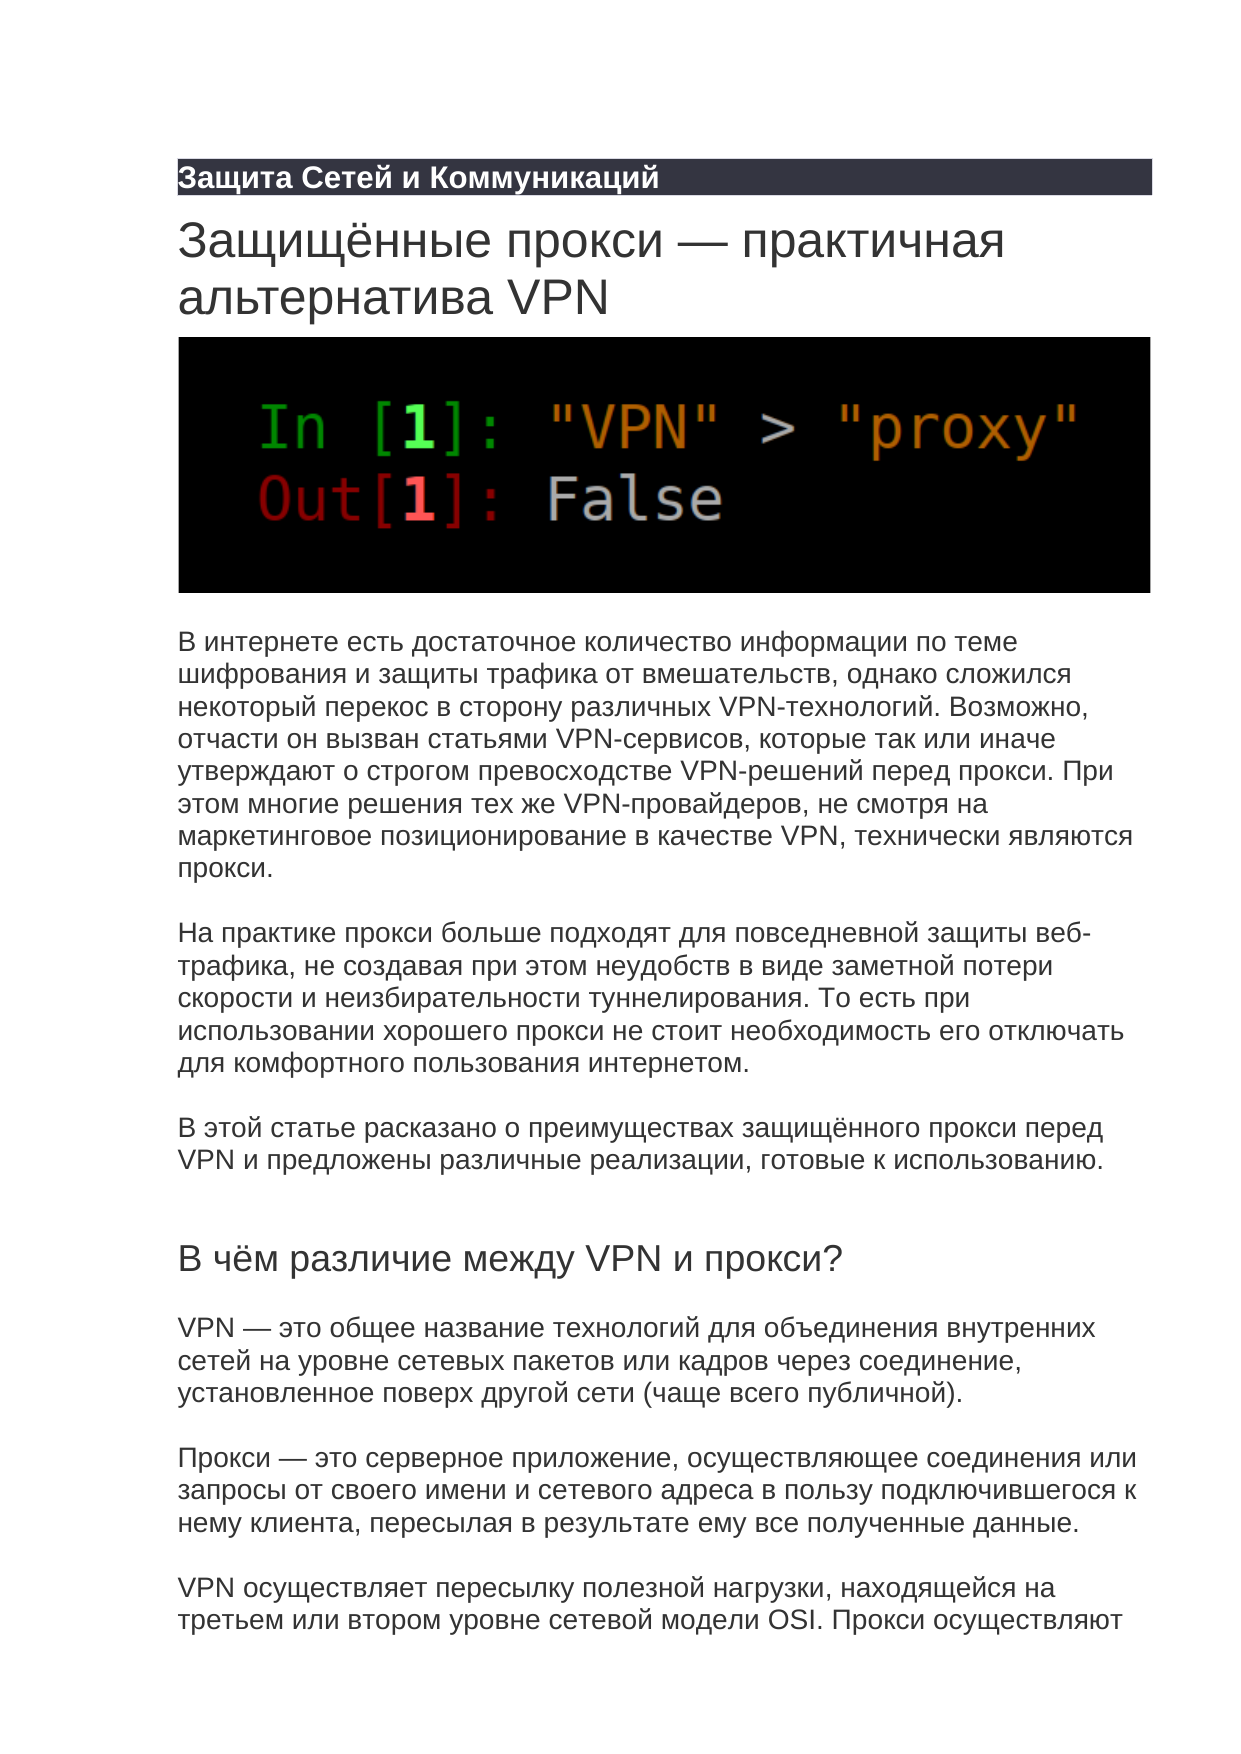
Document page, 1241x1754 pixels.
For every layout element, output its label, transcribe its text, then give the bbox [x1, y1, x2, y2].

text В интернете есть достаточное количество информации по теме шифрования и защиты трафика от вмешательств, однако сложился некоторый перекос в сторону различных VPN-технологий. Возможно, отчасти он вызван статьями VPN-сервисов, которые так или иначе утверждают о строгом превосходстве VPN-решений перед прокси. При этом многие решения тех же VPN-провайдеров, не смотря на маркетинговое позиционирование в качестве VPN, технически являются прокси. На практике прокси больше подходят для повседневной защиты веб-трафика, не создавая при этом неудобств в виде заметной потери скорости и неизбирательности туннелирования. То есть при использовании хорошего прокси не стоит необходимость его отключать для комфортного пользования интернетом. В этой статье расказано о преимуществах защищённого прокси перед VPN и предложены различные реализации, готовые к использованию. [177, 592, 1152, 1236]
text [177, 1279, 1152, 1635]
picture [178, 337, 1151, 593]
text Защищённые прокси — практичная альтернатива VPN [177, 210, 1152, 325]
text Защита Сетей и Коммуникаций [178, 159, 1152, 195]
text В чём различие между VPN и прокси? [177, 1236, 1152, 1279]
